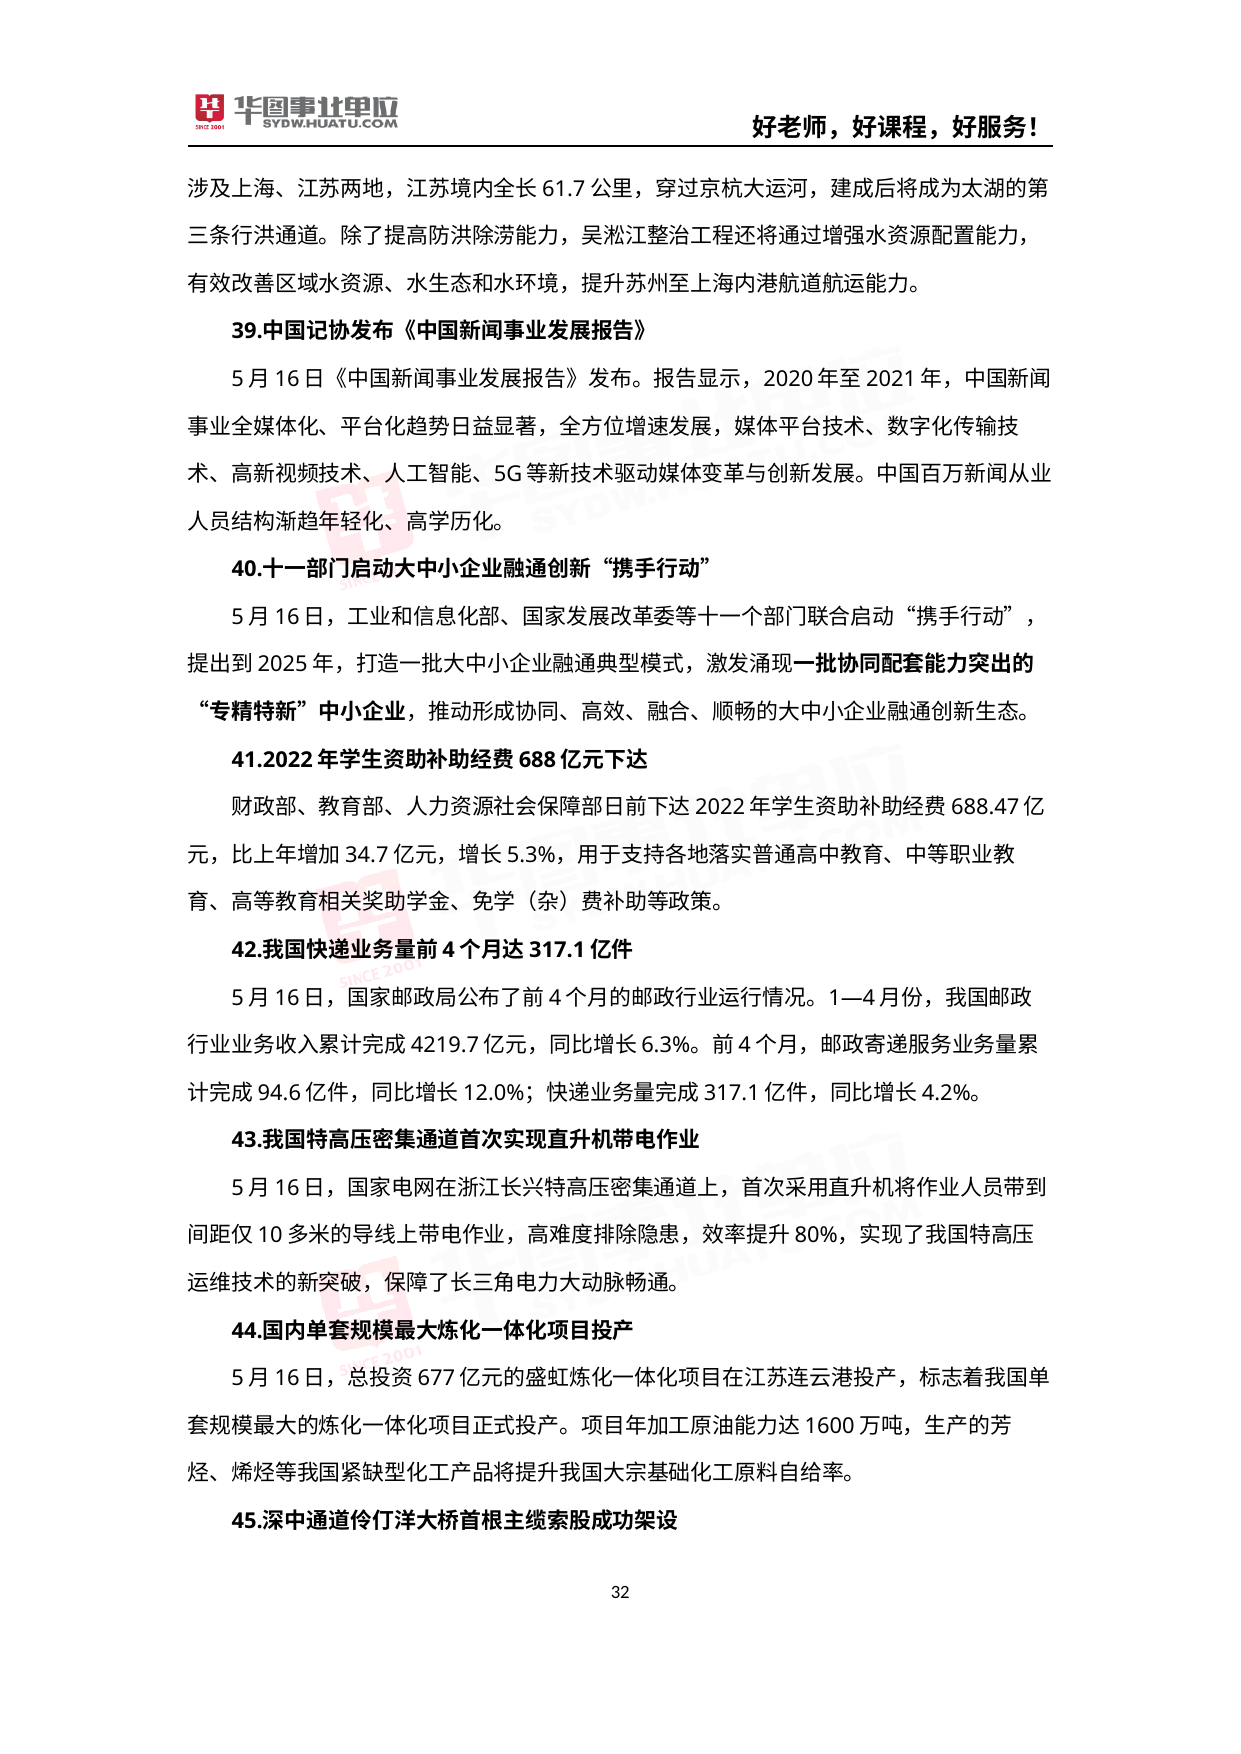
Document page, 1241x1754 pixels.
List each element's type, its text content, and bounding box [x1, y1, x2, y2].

text 5月16日，工业和信息化部、国家发展改革委等十一个部门联合启动“携手行动”，提出到2025年，打造一批大中小企业融通典型模式，激发涌现一批协同配套能力突出的“专精特新”中小企业，推动形成协同、高效、融合、顺畅的大中小企业融通创新生态。 [187, 599, 1053, 726]
text 5月16日，国家邮政局公布了前4个月的邮政行业运行情况。1—4月份，我国邮政行业业务收入累计完成4219.7亿元，同比增长6.3%。前4个月，邮政寄递服务业务量累计完成94.6亿件，同比增长12.0%；快递业务量完成317.1亿件，同比增长4.2%。 [187, 979, 1053, 1106]
text 5月16日，总投资677亿元的盛虹炼化一体化项目在江苏连云港投产，标志着我国单套规模最大的炼化一体化项目正式投产。项目年加工原油能力达1600万吨，生产的芳烃、烯烃等我国紧缺型化工产品将提升我国大宗基础化工原料自给率。 [187, 1360, 1053, 1487]
text 41.2022年学生资助补助经费688亿元下达 [187, 742, 1053, 773]
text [187, 171, 1053, 298]
text 43.我国特高压密集通道首次实现直升机带电作业 [187, 1122, 1053, 1154]
text 40.十一部门启动大中小企业融通创新“携手行动” [187, 551, 1053, 583]
text 5月16日，国家电网在浙江长兴特高压密集通道上，首次采用直升机将作业人员带到间距仅10多米的导线上带电作业，高难度排除隐患，效率提升80%，实现了我国特高压运维技术的新突破，保障了长三角电力大动脉畅通。 [187, 1170, 1053, 1297]
text 42.我国快递业务量前4个月达317.1亿件 [187, 932, 1053, 964]
text 45.深中通道伶仃洋大桥首根主缆索股成功架设 [187, 1503, 1053, 1535]
text 39.中国记协发布《中国新闻事业发展报告》 [187, 313, 1053, 345]
text 财政部、教育部、人力资源社会保障部日前下达2022年学生资助补助经费688.47亿元，比上年增加34.7亿元，增长5.3%，用于支持各地落实普通高中教育、中等职业教育、高等教育相关奖助学金、免学（杂）费补助等政策。 [187, 789, 1053, 916]
text 5月16日《中国新闻事业发展报告》发布。报告显示，2020年至2021年，中国新闻事业全媒体化、平台化趋势日益显著，全方位增速发展，媒体平台技术、数字化传输技术、高新视频技术、人工智能、5G等新技术驱动媒体变革与创新发展。中国百万新闻从业人员结构渐趋年轻化、高学历化。 [187, 361, 1053, 535]
text 44.国内单套规模最大炼化一体化项目投产 [187, 1313, 1053, 1344]
picture [187, 88, 406, 136]
